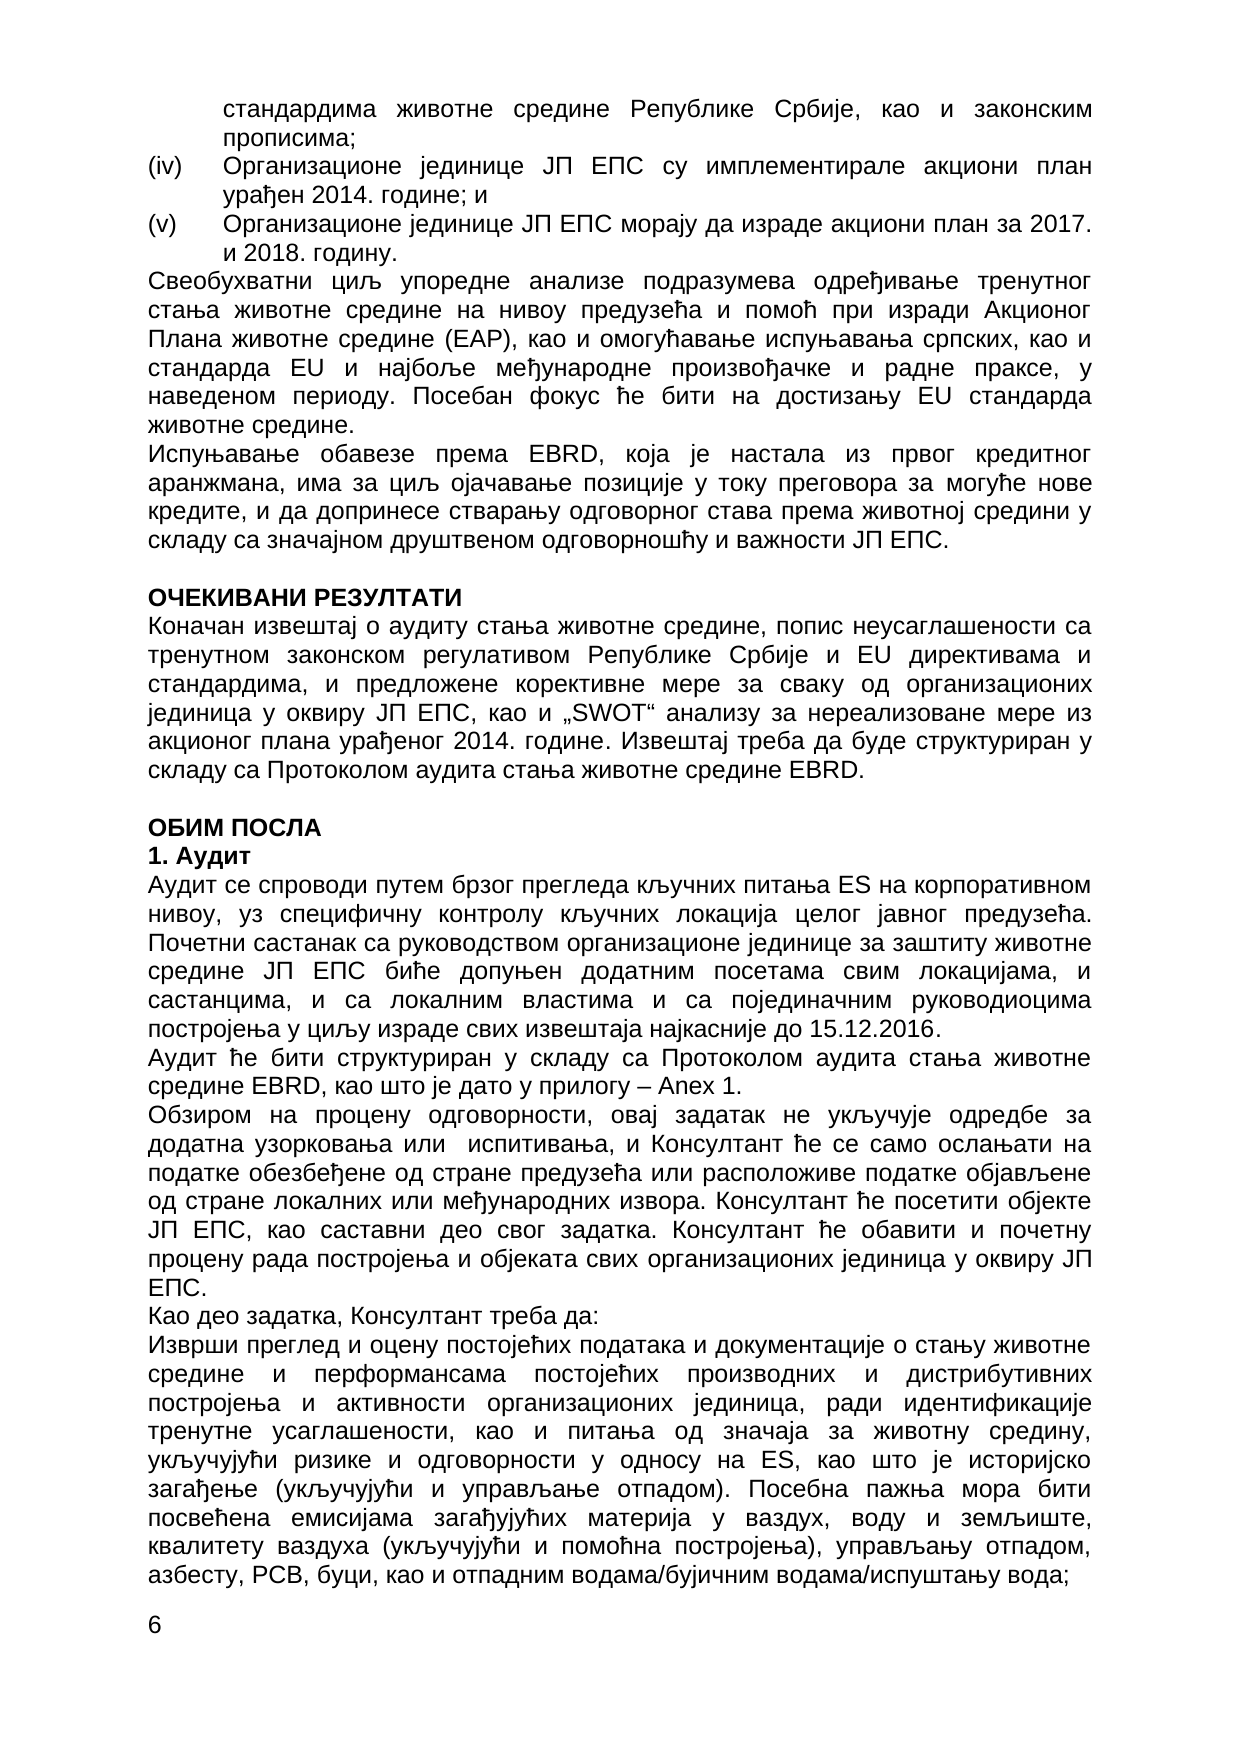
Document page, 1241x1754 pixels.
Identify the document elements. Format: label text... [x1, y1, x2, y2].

list Организационе јединице ЈП ЕПС су имплементирале акциони план урађен 2014. године; и [148, 151, 1093, 209]
text Свеобухватни циљ упоредне анализе подразумева одређивање тренутног стања животне средине на нивоу предузећа и помоћ при изради Акционог Плана животне средине (EAP), као и омогућавање испуњавања српских, као и стандарда EU и најбоље међународне произвођачке и радне праксе, у наведеном периоду. Посебан фокус ће бити на достизању EU стандарда животне средине. [148, 266, 1093, 439]
text Обзиром на процену одговорности, овај задатак не укључује одредбе за додатна узорковања или испитивања, и Консултант ће се само ослањати на податке обезбеђене од стране предузећа или расположиве податке објављене од стране локалних или међународних извора. Консултант ће посетити објекте ЈП ЕПС, као саставни део свог задатка. Консултант ће обавити и почетну процену рада постројења и објеката свих организационих јединица у оквиру ЈП ЕПС. [148, 1100, 1093, 1301]
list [148, 94, 1093, 151]
list Организационе јединице ЈП ЕПС морају да израде акциони план за 2017. и 2018. годину. [148, 209, 1093, 266]
text ОЧЕКИВАНИ РЕЗУЛТАТИ [148, 582, 1093, 611]
text Као део задатка, Консултант треба да: [148, 1301, 1093, 1330]
text 1. Аудит [148, 841, 1093, 870]
text Изврши преглед и оцену постојећих података и документације о стању животне средине и перформансама постојећих производних и дистрибутивних постројења и активности организационих јединица, ради идентификације тренутне усаглашености, као и питања од значаја за животну средину, укључујући ризике и одговорности у односу на ES, као што је историјско загађење (укључујући и управљање отпадом). Посебна пажња мора бити посвећена емисијама загађујућих материја у ваздух, воду и земљиште, квалитету ваздуха (укључујући и помоћна постројења), управљању отпадом, азбесту, PCB, буци, као и отпадним водама/бујичним водама/испуштању вода; [148, 1330, 1093, 1589]
text Коначан извештај о аудиту стања животне средине, попис неусаглашености са тренутном законском регулативом Републике Србије и EU директивама и стандардима, и предложене корективне мере за сваку од организационих јединица у оквиру ЈП ЕПС, као и „SWOT“ анализу за нереализоване мере из акционог плана урађеног 2014. године. Извештај треба да буде структуриран у складу са Протоколом аудита стања животне средине EBRD. [148, 611, 1093, 784]
text ОБИМ ПОСЛА [148, 812, 1093, 841]
text Аудит се спроводи путем брзог прегледа кључних питања ES на корпоративном нивоу, уз специфичну контролу кључних локација целог јавног предузећа. Почетни састанак са руководством организационе јединице за заштиту животне средине ЈП ЕПС биће допуњен додатним посетама свим локацијама, и састанцима, и са локалним властима и са појединачним руководиоцима постројења у циљу израде свих извештаја најкасније до 15.12.2016. [148, 870, 1093, 1042]
text Аудит ће бити структуриран у складу са Протоколом аудита стања животне средине EBRD, као што је дато у прилогу – Anex 1. [148, 1042, 1093, 1100]
text Испуњавање обавезе према EBRD, која је настала из првог кредитног аранжмана, има за циљ ојачавање позиције у току преговора за могуће нове кредите, и да допринесе стварању одговорног става према животној средини у складу са значајном друштвеном одговорношћу и важности ЈП ЕПС. [148, 439, 1093, 554]
